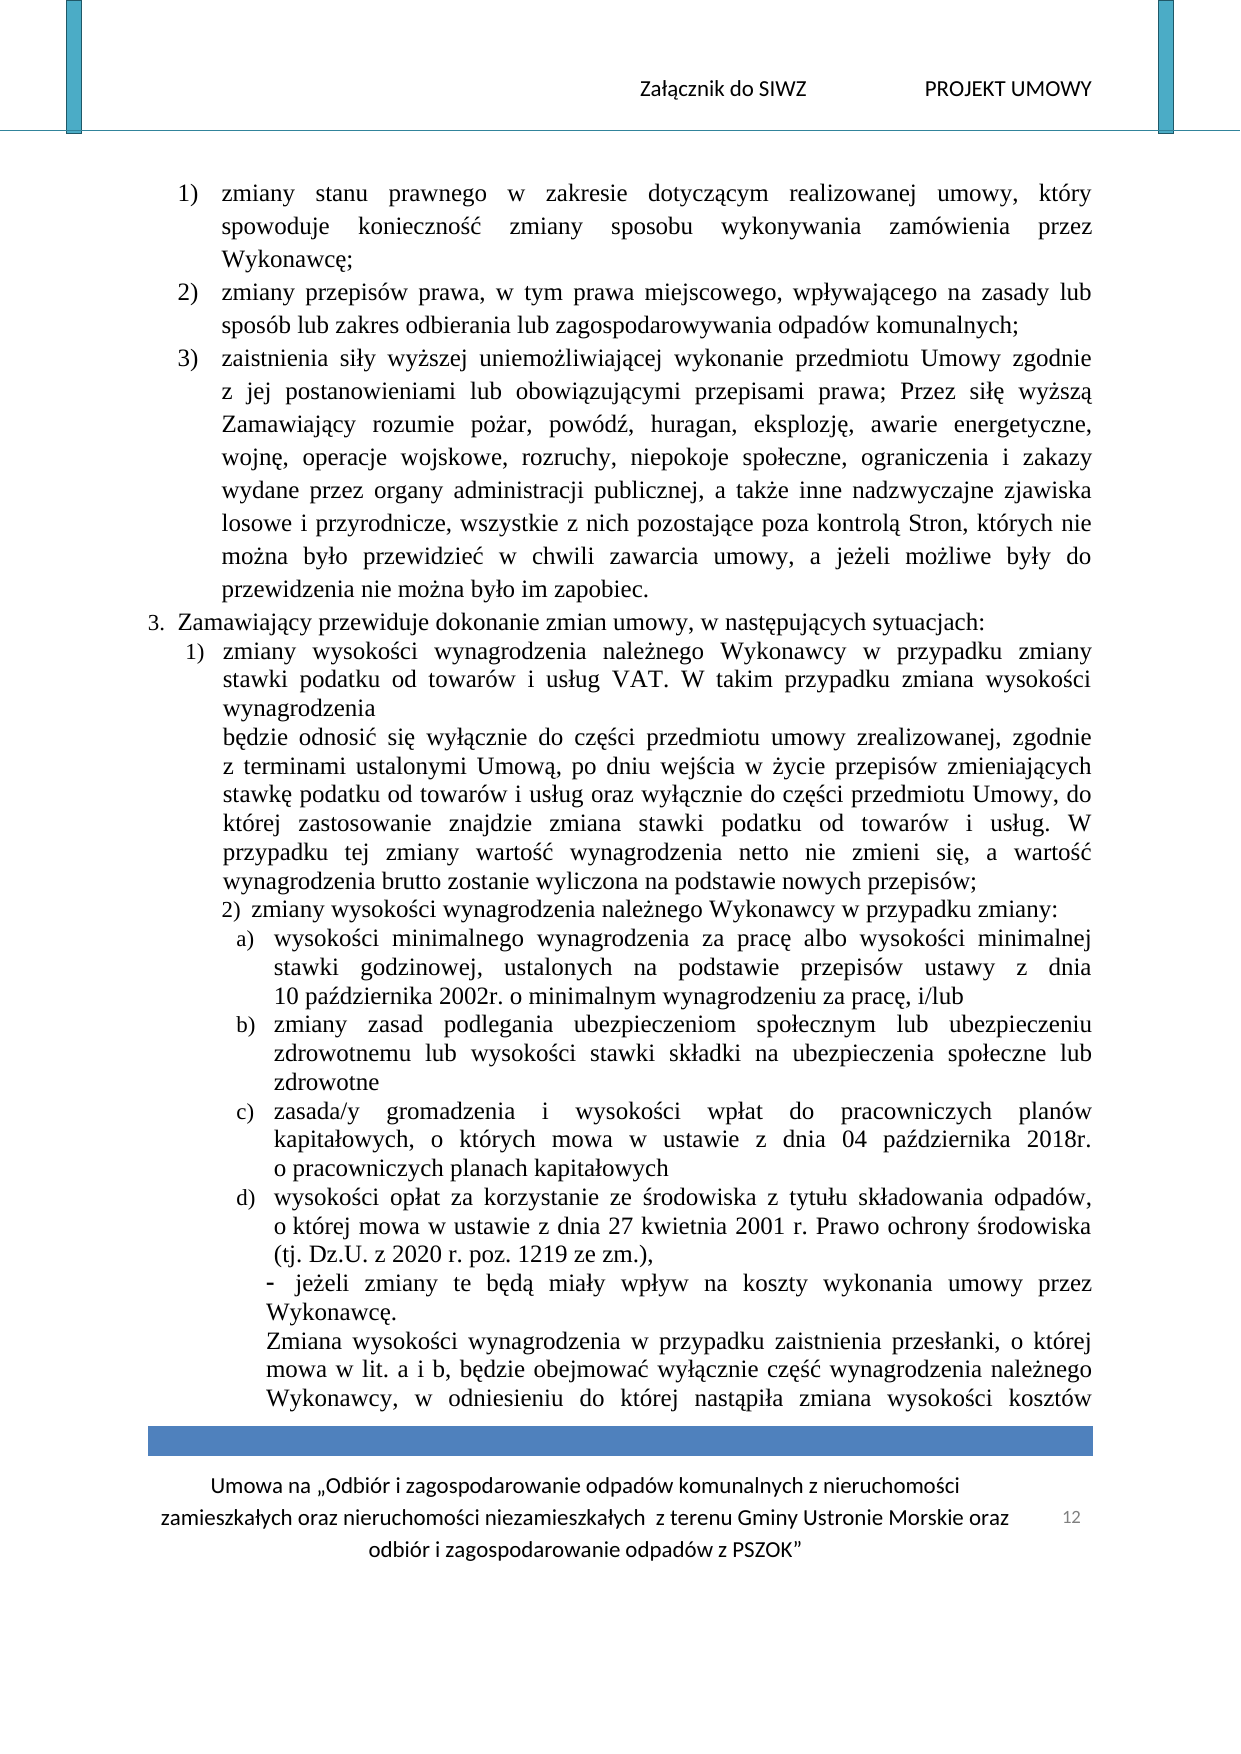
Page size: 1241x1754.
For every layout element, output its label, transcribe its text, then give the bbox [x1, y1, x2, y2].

list zmiany wysokości wynagrodzenia należnego Wykonawcy w przypadku zmiany: [221, 894, 1093, 923]
list zasada/y gromadzenia i wysokości wpłat do pracowniczych planów kapitałowych, o których mowa w ustawie z dnia 04 października 2018r. o pracowniczych planach kapitałowych [236, 1096, 1093, 1182]
list wysokości opłat za korzystanie ze środowiska z tytułu składowania odpadów, o której mowa w ustawie z dnia 27 kwietnia 2001 r. Prawo ochrony środowiska (tj. Dz.U. z 2020 r. poz. 1219 ze zm.), [236, 1182, 1093, 1268]
list wysokości minimalnego wynagrodzenia za pracę albo wysokości minimalnej stawki godzinowej, ustalonych na podstawie przepisów ustawy z dnia 10 października 2002r. o minimalnym wynagrodzeniu za pracę, i/lub [236, 923, 1093, 1009]
list 3) zaistnienia siły wyższej uniemożliwiającej wykonanie przedmiotu Umowy zgodnie z jej postanowieniami lub obowiązującymi przepisami prawa; Przez siłę wyższą Zamawiający rozumie pożar, powódź, huragan, eksplozję, awarie energetyczne, wojnę, operacje wojskowe, rozruchy, niepokoje społeczne, ograniczenia i zakazy wydane przez organy administracji publicznej, a także inne nadzwyczajne zjawiska losowe i przyrodnicze, wszystkie z nich pozostające poza kontrolą Stron, których nie można było przewidzieć w chwili zawarcia umowy, a jeżeli możliwe były do przewidzenia nie można było im zapobiec. [177, 343, 1093, 603]
list zmiany wysokości wynagrodzenia należnego Wykonawcy w przypadku zmiany stawki podatku od towarów i usług VAT. W takim przypadku zmiana wysokości wynagrodzenia będzie odnosić się wyłącznie do części przedmiotu umowy zrealizowanej, zgodnie z terminami ustalonymi Umową, po dniu wejścia w życie przepisów zmieniających stawkę podatku od towarów i usług oraz wyłącznie do części przedmiotu Umowy, do której zastosowanie znajdzie zmiana stawki podatku od towarów i usług. W przypadku tej zmiany wartość wynagrodzenia netto nie zmieni się, a wartość wynagrodzenia brutto zostanie wyliczona na podstawie nowych przepisów; [185, 636, 1093, 894]
list 2) zmiany przepisów prawa, w tym prawa miejscowego, wpływającego na zasady lub sposób lub zakres odbierania lub zagospodarowywania odpadów komunalnych; [177, 277, 1093, 339]
list 1) zmiany stanu prawnego w zakresie dotyczącym realizowanej umowy, który spowoduje konieczność zmiany sposobu wykonywania zamówienia przez Wykonawcę; [177, 178, 1093, 273]
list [266, 1268, 1093, 1412]
list zmiany zasad podlegania ubezpieczeniom społecznym lub ubezpieczeniu zdrowotnemu lub wysokości stawki składki na ubezpieczenia społeczne lub zdrowotne [236, 1009, 1093, 1096]
list Zamawiający przewiduje dokonanie zmian umowy, w następujących sytuacjach: [148, 607, 1093, 636]
